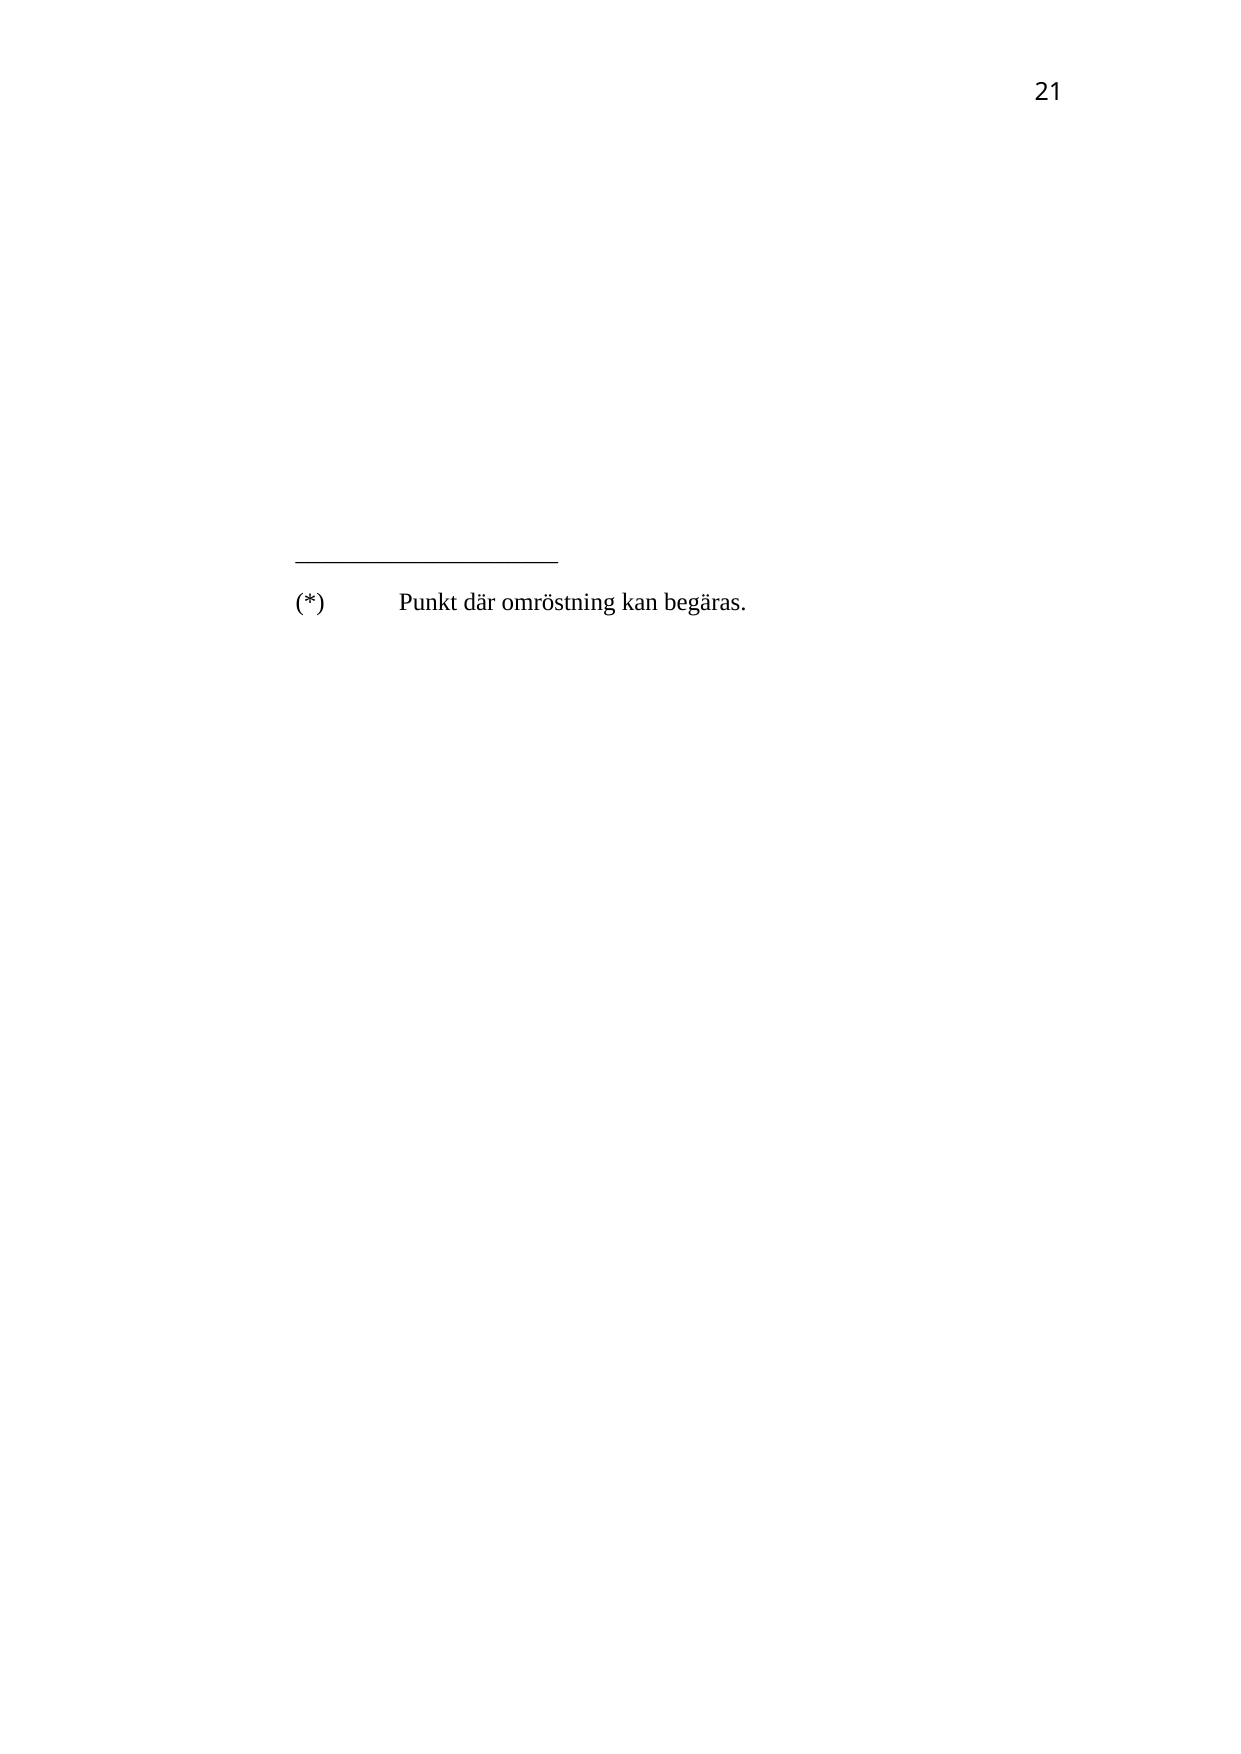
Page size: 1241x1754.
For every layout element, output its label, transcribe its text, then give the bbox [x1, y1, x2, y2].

text _____________________ [295, 537, 1063, 566]
text (*) Punkt där omröstning kan begäras. [295, 587, 1063, 616]
